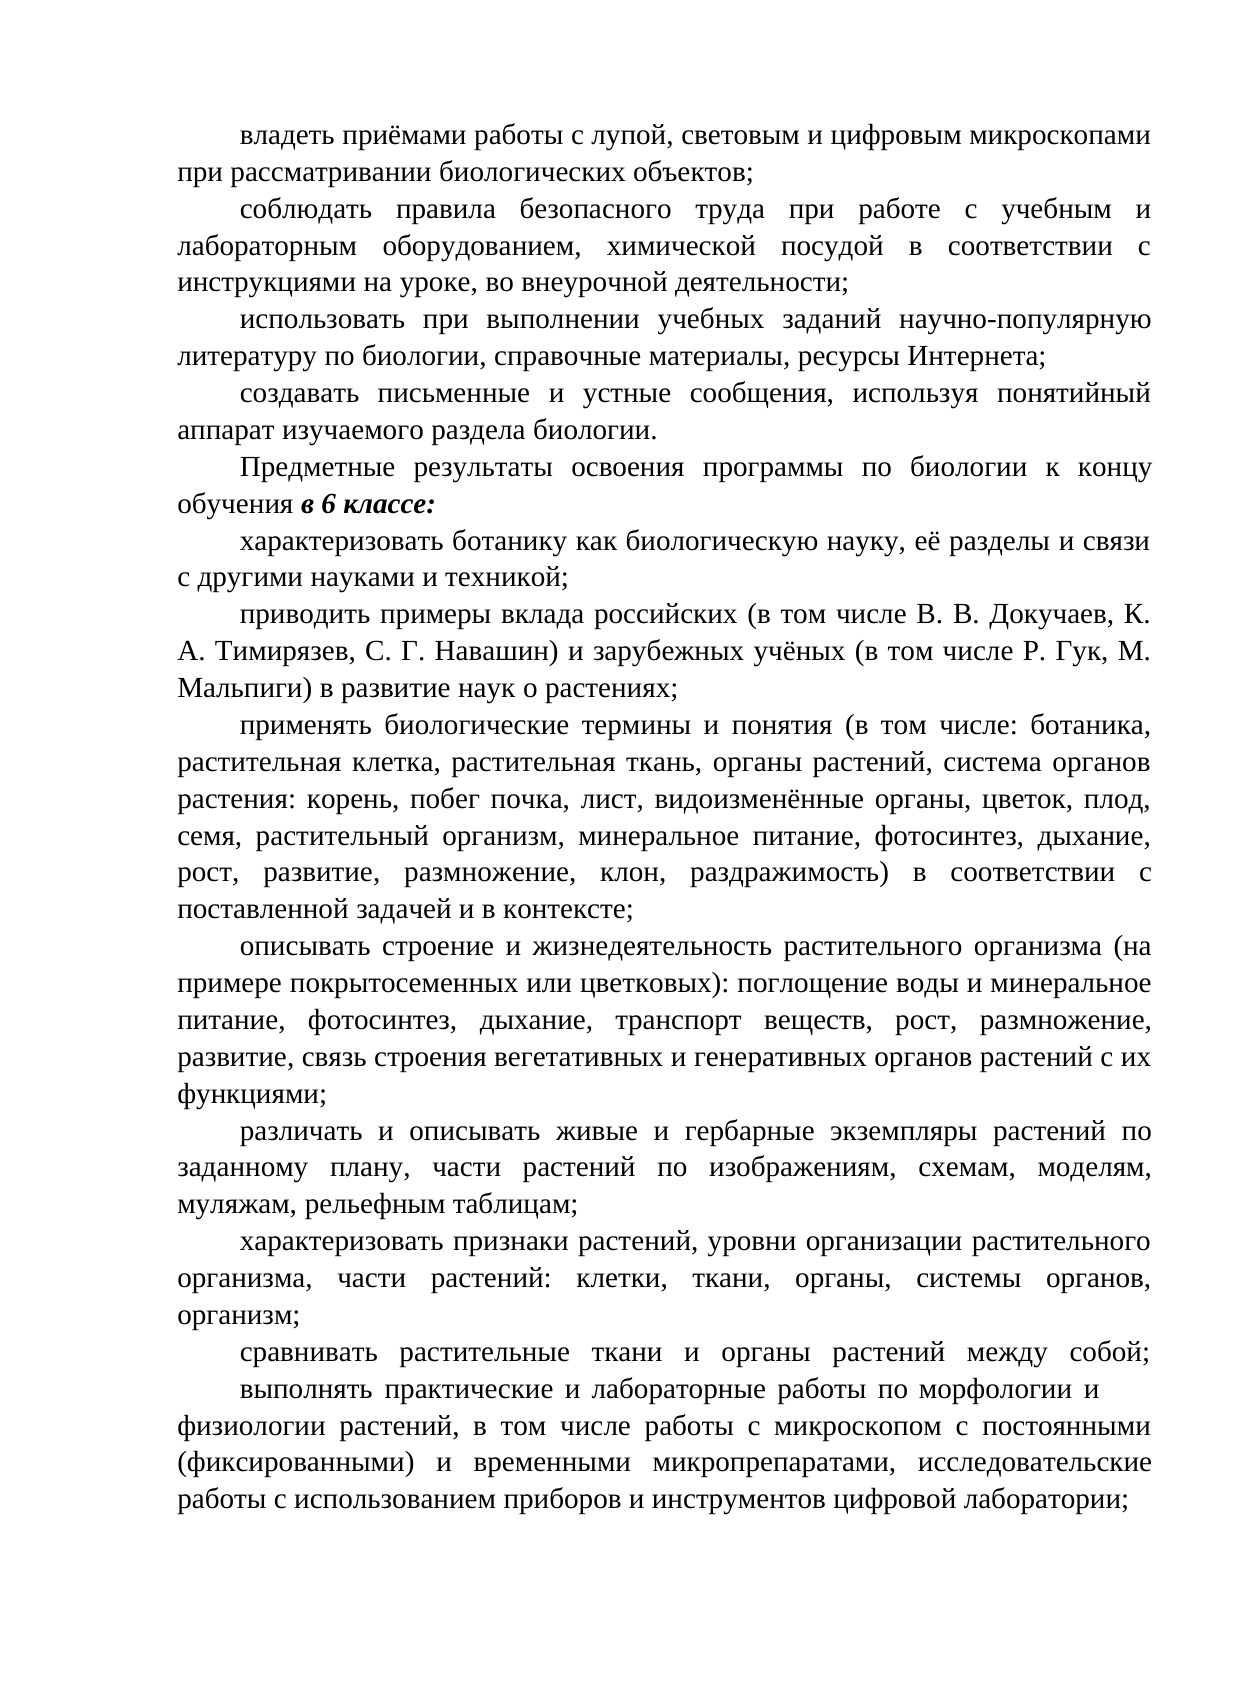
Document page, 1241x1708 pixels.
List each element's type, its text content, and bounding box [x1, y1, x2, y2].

text сравнивать растительные ткани и органы растений между собой; выполнять практические и лабораторные работы по морфологии и [239, 1334, 1151, 1404]
text характеризовать ботанику как биологическую науку, её разделы и связи с другими науками и техникой; [177, 523, 1151, 593]
text применять биологические термины и понятия (в том числе: ботаника, растительная клетка, растительная ткань, органы растений, система органов растения: корень, побег почка, лист, видоизменённые органы, цветок, плод, семя, растительный организм, минеральное питание, фотосинтез, дыхание, рост, развитие, размножение, клон, раздражимость) в соответствии с поставленной задачей и в контексте; [177, 707, 1152, 925]
text приводить примеры вклада российских (в том числе В. В. Докучаев, К. А. Тимирязев, С. Г. Навашин) и зарубежных учёных (в том числе Р. Гук, М. Мальпиги) в развитие наук о растениях; [177, 596, 1152, 704]
text физиологии растений, в том числе работы с микроскопом с постоянными (фиксированными) и временными микропрепаратами, исследовательские работы с использованием приборов и инструментов цифровой лаборатории; [177, 1408, 1152, 1515]
text Предметные результаты освоения программы по биологии к концу обучения в 6 классе: [177, 449, 1152, 519]
text описывать строение и жизнедеятельность растительного организма (на примере покрытосеменных или цветковых): поглощение воды и минеральное питание, фотосинтез, дыхание, транспорт веществ, рост, размножение, развитие, связь строения вегетативных и генеративных органов растений с их функциями; [177, 928, 1152, 1109]
text различать и описывать живые и гербарные экземпляры растений по заданному плану, части растений по изображениям, схемам, моделям, муляжам, рельефным таблицам; [177, 1113, 1152, 1220]
text создавать письменные и устные сообщения, используя понятийный аппарат изучаемого раздела биологии. [177, 375, 1151, 446]
text владеть приёмами работы с лупой, световым и цифровым микроскопами при рассматривании биологических объектов; [177, 117, 1152, 187]
text использовать при выполнении учебных заданий научно-популярную литературу по биологии, справочные материалы, ресурсы Интернета; [177, 301, 1152, 372]
text характеризовать признаки растений, уровни организации растительного организма, части растений: клетки, ткани, органы, системы органов, организм; [177, 1223, 1151, 1331]
text соблюдать правила безопасного труда при работе с учебным и лабораторным оборудованием, химической посудой в соответствии с инструкциями на уроке, во внеурочной деятельности; [177, 191, 1151, 298]
